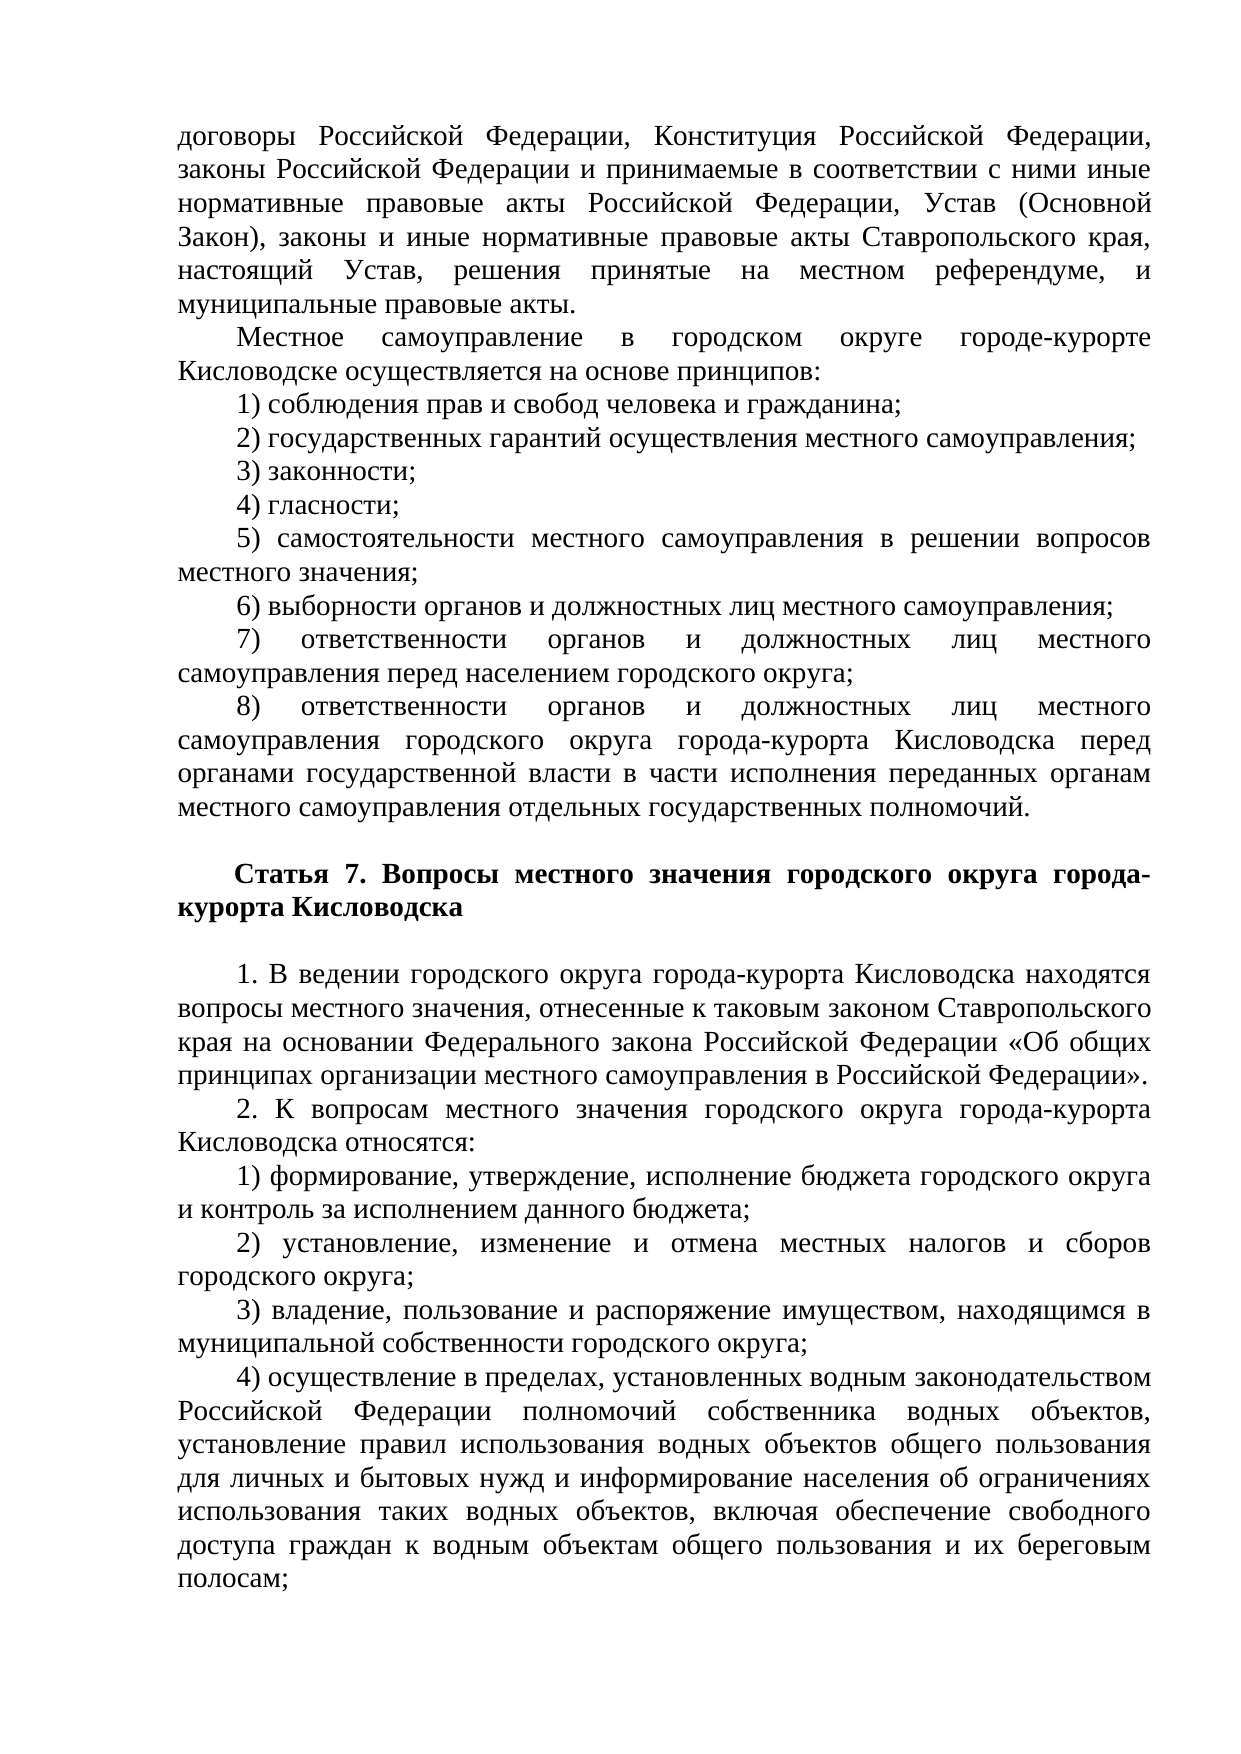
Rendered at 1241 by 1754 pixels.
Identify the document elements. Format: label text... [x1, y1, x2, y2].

text 1) формирование, утверждение, исполнение бюджета городского округа и контроль за исполнением данного бюджета; [177, 1158, 1152, 1225]
text 4) осуществление в пределах, установленных водным законодательством Российской Федерации полномочий собственника водных объектов, установление правил использования водных объектов общего пользования для личных и бытовых нужд и информирование населения об ограничениях использования таких водных объектов, включая обеспечение свободного доступа граждан к водным объектам общего пользования и их береговым полосам; [177, 1359, 1152, 1594]
text 7) ответственности органов и должностных лиц местного самоуправления перед населением городского округа; [177, 621, 1152, 688]
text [177, 118, 1152, 319]
text 1) соблюдения прав и свобод человека и гражданина; [177, 386, 1152, 420]
text 5) самостоятельности местного самоуправления в решении вопросов местного значения; [177, 521, 1152, 588]
text 3) владение, пользование и распоряжение имуществом, находящимся в муниципальной собственности городского округа; [177, 1292, 1152, 1359]
text Статья 7. Вопросы местного значения городского округа города-курорта Кисловодска [177, 856, 1152, 923]
text 2) установление, изменение и отмена местных налогов и сборов городского округа; [177, 1225, 1152, 1292]
text 1. В ведении городского округа города-курорта Кисловодска находятся вопросы местного значения, отнесенные к таковым законом Ставропольского края на основании Федерального закона Российской Федерации «Об общих принципах организации местного самоуправления в Российской Федерации». [177, 957, 1152, 1091]
text 6) выборности органов и должностных лиц местного самоуправления; [177, 588, 1152, 621]
text 4) гласности; [177, 487, 1152, 521]
text 3) законности; [177, 453, 1152, 487]
text 2. К вопросам местного значения городского округа города-курорта Кисловодска относятся: [177, 1091, 1152, 1158]
text Местное самоуправление в городском округе городе-курорте Кисловодске осуществляется на основе принципов: [177, 319, 1152, 386]
text 2) государственных гарантий осуществления местного самоуправления; [177, 420, 1152, 453]
text 8) ответственности органов и должностных лиц местного самоуправления городского округа города-курорта Кисловодска перед органами государственной власти в части исполнения переданных органам местного самоуправления отдельных государственных полномочий. [177, 688, 1152, 822]
